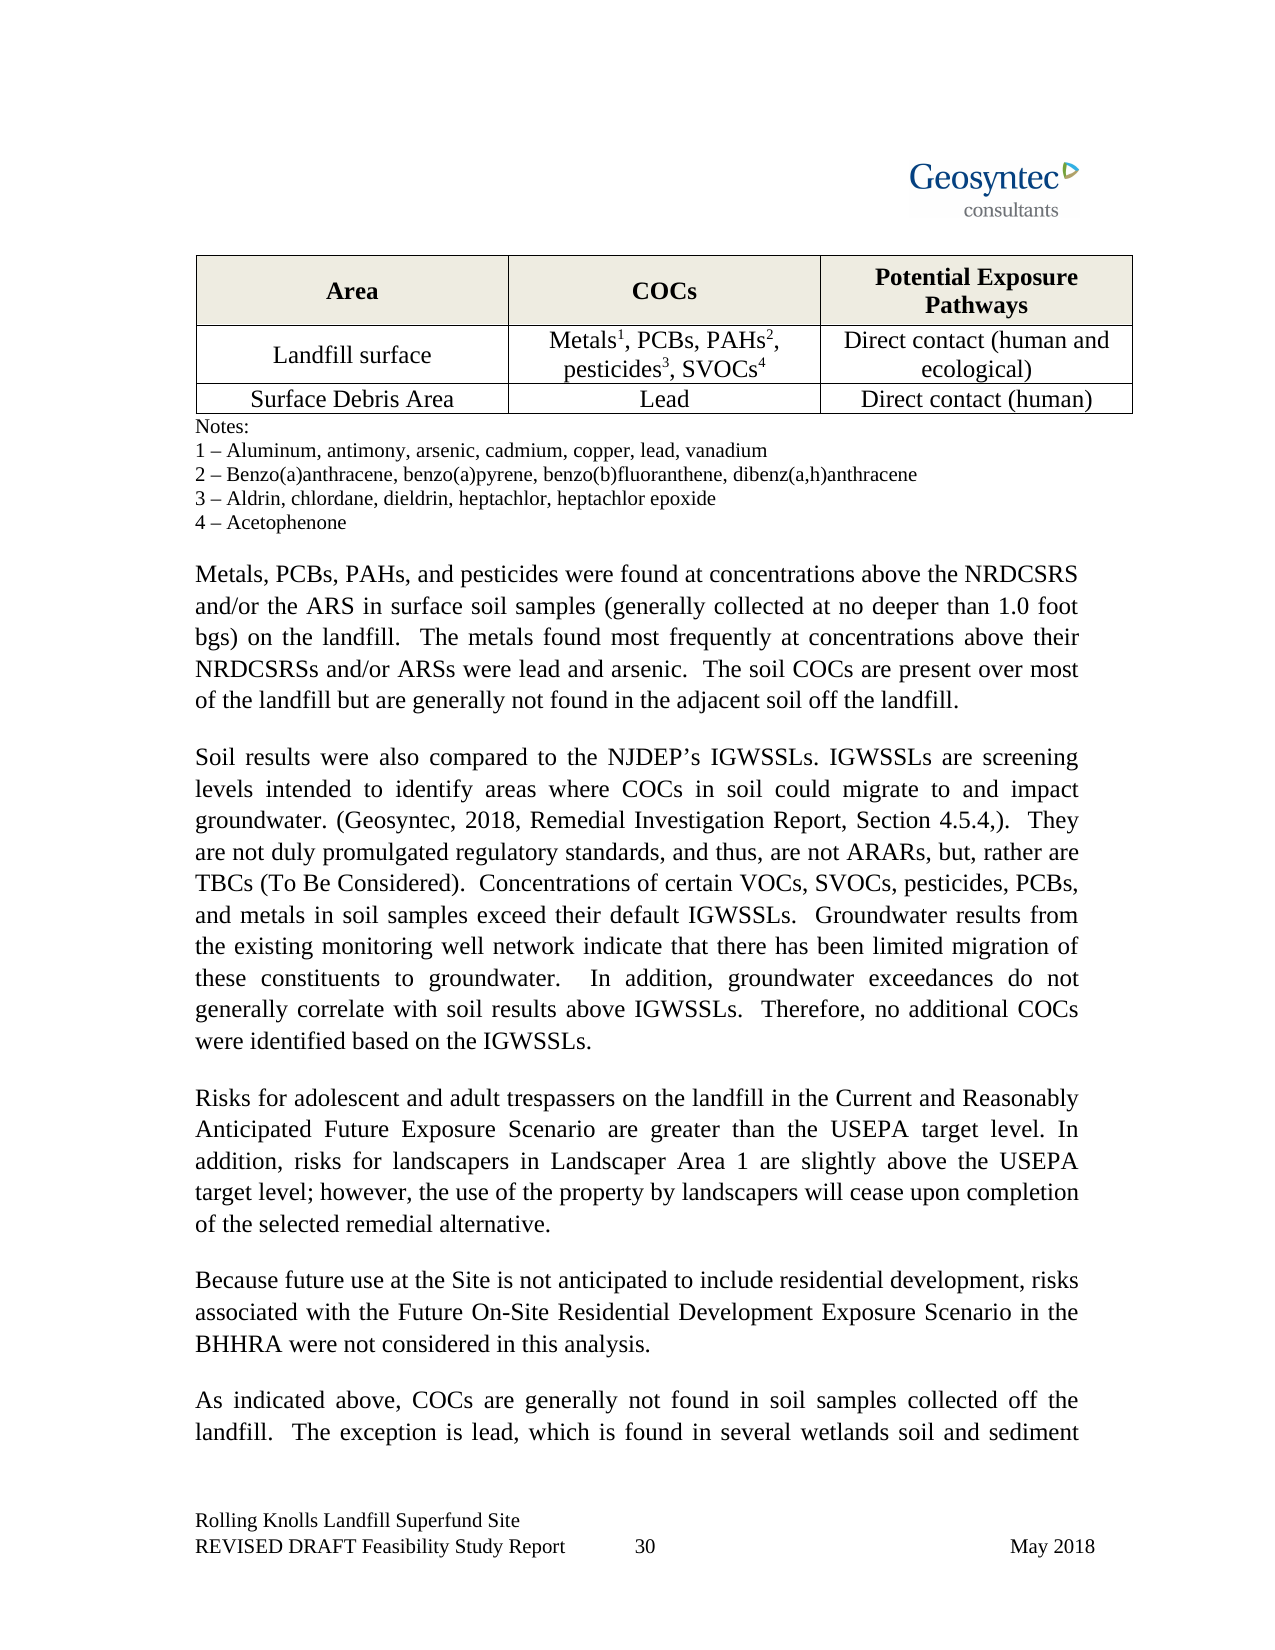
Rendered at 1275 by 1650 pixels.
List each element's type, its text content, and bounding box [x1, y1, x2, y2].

table_cell Direct contact (human and ecological) [821, 326, 1132, 383]
table_header COCs [509, 256, 820, 324]
table_cell Surface Debris Area [197, 384, 508, 413]
text Notes: [195, 414, 1080, 438]
table_cell Direct contact (human) [821, 384, 1132, 413]
table_cell Lead [509, 384, 820, 413]
text 1 – Aluminum, antimony, arsenic, cadmium, copper, lead, vanadium [195, 438, 1080, 462]
table_header Area [197, 256, 508, 324]
text 2 – Benzo(a)anthracene, benzo(a)pyrene, benzo(b)fluoranthene, dibenz(a,h)anthracene [195, 462, 1080, 486]
table_cell Metals1, PCBs, PAHs2, pesticides3, SVOCs4 [509, 326, 820, 383]
text 3 – Aldrin, chlordane, dieldrin, heptachlor, heptachlor epoxide [195, 486, 1080, 510]
picture [908, 160, 1080, 218]
text Metals, PCBs, PAHs, and pesticides were found at concentrations above the NRDCSRS and/or the ARS in surface soil samples (generally collected at no deeper than 1.0 foot bgs) on the landfill. The metals found most frequently at concentrations above their NRDCSRSs and/or ARSs were lead and arsenic. The soil COCs are present over most of the landfill but are generally not found in the adjacent soil off the landfill. [195, 559, 1080, 714]
table_cell Landfill surface [197, 326, 508, 383]
text 4 – Acetophenone [195, 510, 1080, 534]
text Risks for adolescent and adult trespassers on the landfill in the Current and Reasonably Anticipated Future Exposure Scenario are greater than the USEPA target level. In addition, risks for landscapers in Landscaper Area 1 are slightly above the USEPA target level; however, the use of the property by landscapers will cease upon completion of the selected remedial alternative. [195, 1083, 1080, 1238]
table_header Potential Exposure Pathways [821, 256, 1132, 324]
text Soil results were also compared to the NJDEP’s IGWSSLs. IGWSSLs are screening levels intended to identify areas where COCs in soil could migrate to and impact groundwater They are not duly promulgated regulatory standards, and thus, are not ARARs, but, rather are TBCs (To Be Considered). Concentrations of certain VOCs, SVOCs, pesticides, PCBs, and metals in soil samples exceed their default IGWSSLs. Groundwater results from the existing monitoring well network indicate that there has been limited migration of these constituents to groundwater. In addition, groundwater exceedances do not generally correlate with soil results above IGWSSLs. Therefore, no additional COCs were identified based on the IGWSSLs. [195, 742, 1080, 1055]
text Because future use at the Site is not anticipated to include residential development, risks associated with the Future On-Site Residential Development Exposure Scenario in the BHHRA were not considered in this analysis. [195, 1266, 1080, 1357]
